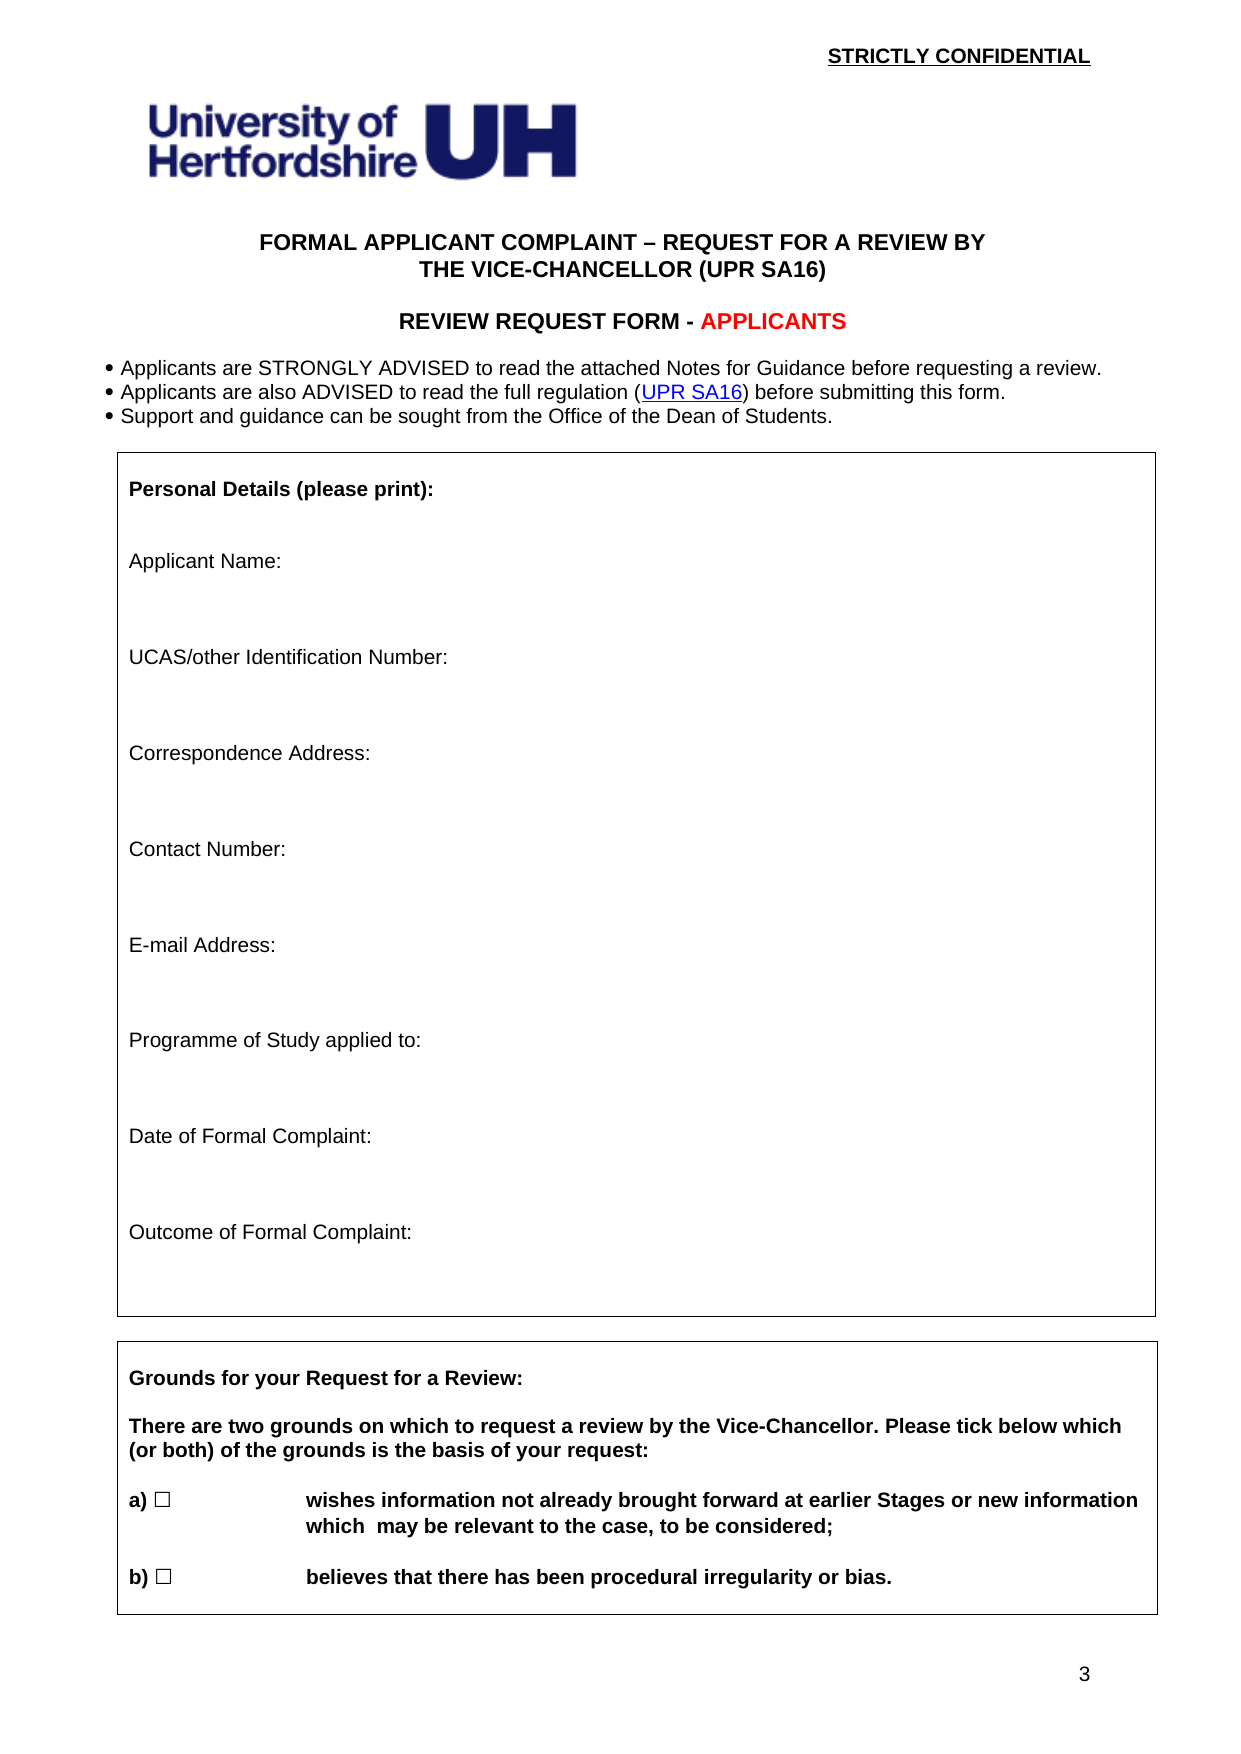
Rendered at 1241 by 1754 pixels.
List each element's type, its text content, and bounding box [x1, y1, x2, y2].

text FORMAL APPLICANT COMPLAINT – REQUEST FOR A REVIEW BY [150, 229, 1095, 256]
list Applicants are STRONGLY ADVISED to read the attached Notes for Guidance before requesting a review. [106, 356, 1154, 380]
table_header Personal Details (please print): Applicant Name: UCAS/other Identification Number: Correspondence Address: Contact Number: E-mail Address: Programme of Study applied to: Date of Formal Complaint: Outcome of Formal Complaint: [118, 453, 1155, 1316]
text THE VICE-CHANCELLOR (UPR SA16) [150, 256, 1095, 282]
list Applicants are also ADVISED to read the full regulation (UPR SA16) before submitting this form. [106, 380, 1154, 404]
text REVIEW REQUEST FORM - APPLICANTS [150, 308, 1095, 334]
list Support and guidance can be sought from the Office of the Dean of Students. [106, 404, 1154, 428]
table_header Grounds for your Request for a Review: There are two grounds on which to request a review by the Vice-Chancellor. Please tick below which (or both) of the grounds is the basis of your request: a) ☐ wishes information not already brought forward at earlier Stages or new information which may be relevant to the case, to be considered; b) ☐ believes that there has been procedural irregularity or bias. [118, 1342, 1157, 1614]
